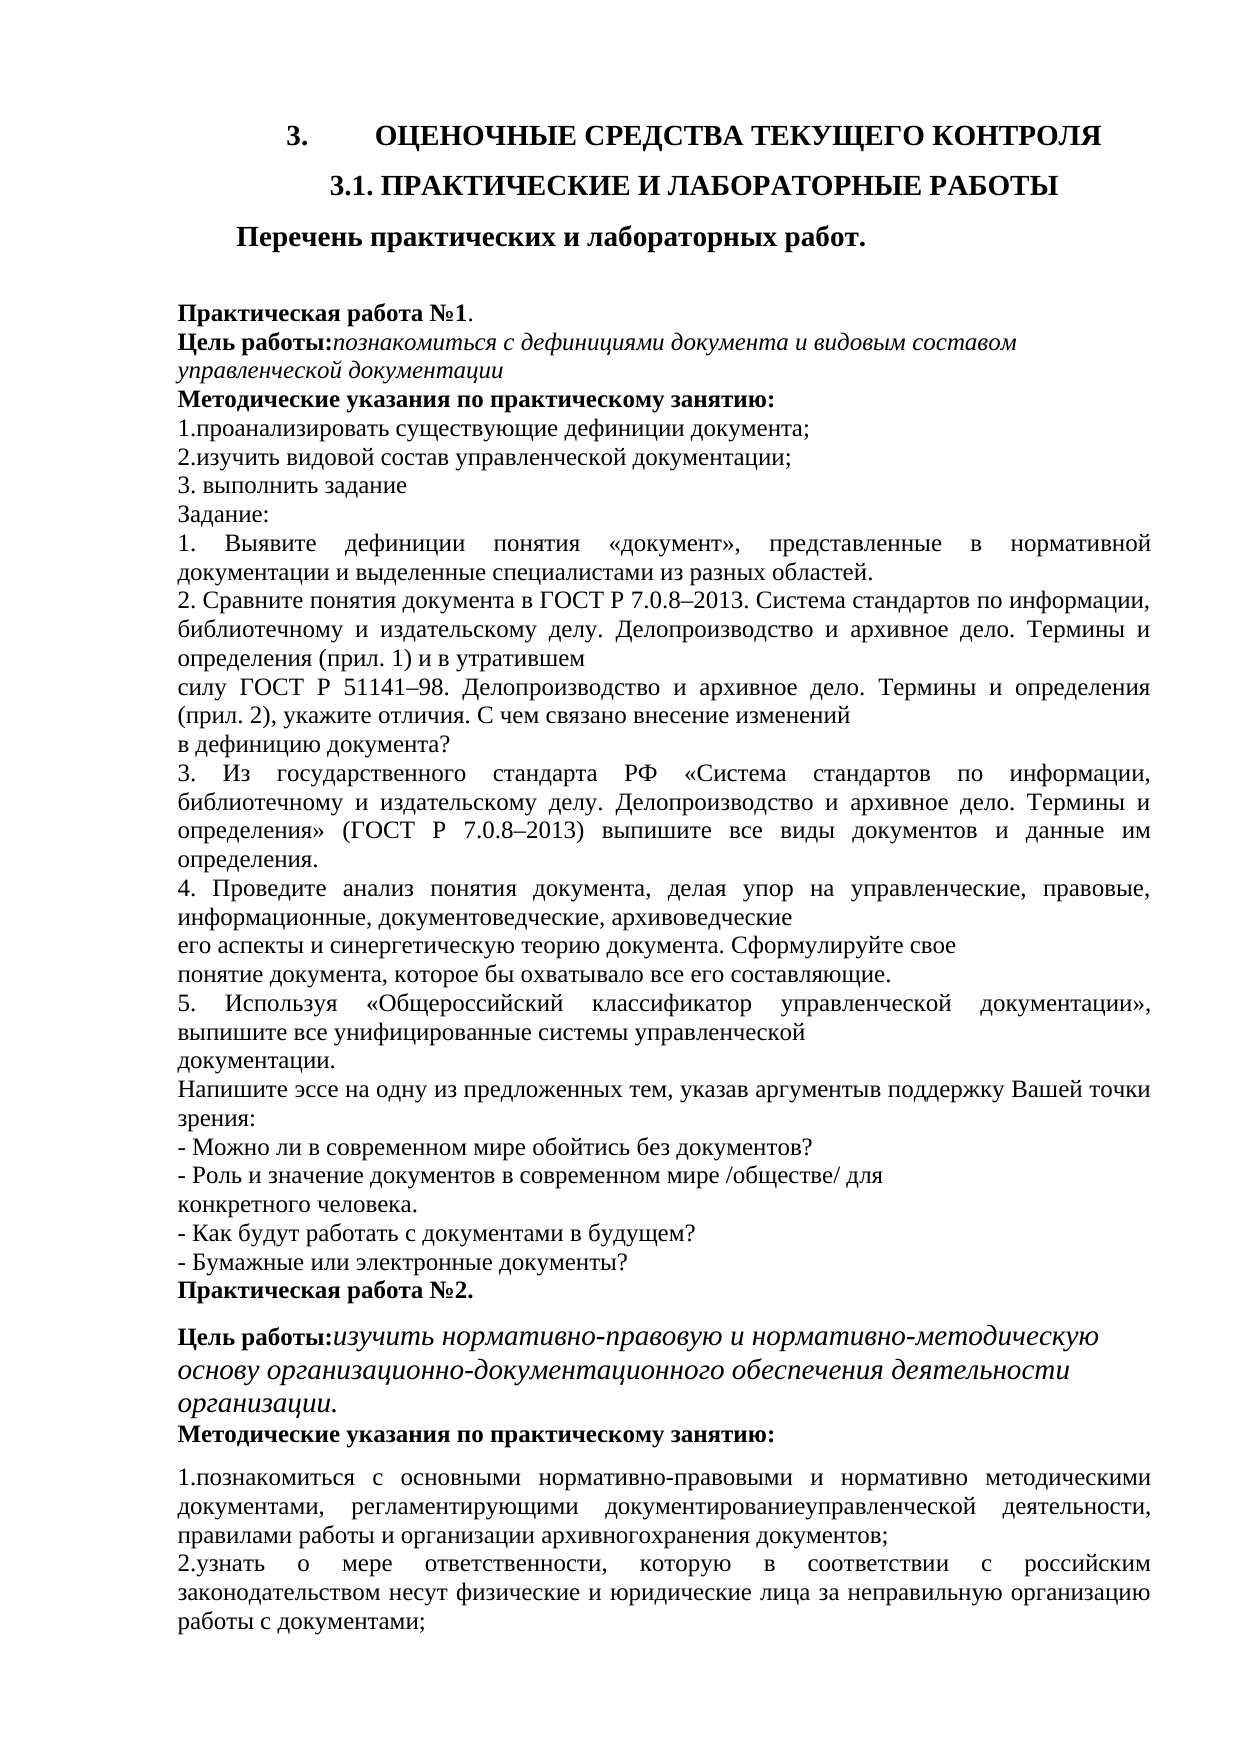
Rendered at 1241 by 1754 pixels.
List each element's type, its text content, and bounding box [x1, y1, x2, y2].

text 5. Используя «Общероссийский классификатор управленческой документации», выпишите все унифицированные системы управленческой [177, 988, 1152, 1045]
text 4. Проведите анализ понятия документа, делая упор на управленческие, правовые, информационные, документоведческие, архивоведческие [177, 873, 1152, 930]
text 2.изучить видовой состав управленческой документации; [177, 442, 1152, 470]
text 3. выполнить задание [177, 470, 1152, 499]
text 1.познакомиться с основными нормативно-правовыми и нормативно методическими документами, регламентирующими документированиеуправленческой деятельности, правилами работы и организации архивногохранения документов; [177, 1462, 1152, 1548]
text Перечень практических и лабораторных работ. [177, 219, 1152, 252]
list Оценочные средства текущего контроля [177, 118, 1152, 152]
text Практическая работа №2. [177, 1275, 1152, 1304]
text Практическая работа №1. [177, 298, 1152, 327]
text 3.1. Практические и лабораторные работы [177, 168, 1152, 202]
text - Как будут работать с документами в будущем? [177, 1218, 1152, 1247]
text в дефиницию документа? [177, 729, 1152, 758]
text Методические указания по практическому занятию: [177, 1419, 1152, 1448]
text - Можно ли в современном мире обойтись без документов? [177, 1132, 1152, 1160]
text Цель работы:изучить нормативно-правовую и нормативно-методическую основу организационно-документационного обеспечения деятельности организации. [177, 1318, 1152, 1419]
text 3. Из государственного стандарта РФ «Система стандартов по информации, библиотечному и издательскому делу. Делопроизводство и архивное дело. Термины и определения» (ГОСТ Р 7.0.8–2013) выпишите все виды документов и данные им определения. [177, 758, 1152, 873]
text 1.проанализировать существующие дефиниции документа; [177, 413, 1152, 442]
text 2.узнать о мере ответственности, которую в соответствии с российским законодательством несут физические и юридические лица за неправильную организацию работы с документами; [177, 1548, 1152, 1635]
text документации. Напишите эссе на одну из предложенных тем, указав аргументыв поддержку Вашей точки зрения: [177, 1045, 1152, 1132]
text 2. Сравните понятия документа в ГОСТ Р 7.0.8–2013. Система стандартов по информации, библиотечному и издательскому делу. Делопроизводство и архивное дело. Термины и определения (прил. 1) и в утратившем [177, 585, 1152, 672]
text силу ГОСТ Р 51141–98. Делопроизводство и архивное дело. Термины и определения (прил. 2), укажите отличия. С чем связано внесение изменений [177, 672, 1152, 729]
text 1. Выявите дефиниции понятия «документ», представленные в нормативной документации и выделенные специалистами из разных областей. [177, 528, 1152, 585]
text его аспекты и синергетическую теорию документа. Сформулируйте свое [177, 930, 1152, 959]
text Методические указания по практическому занятию: [177, 384, 1152, 413]
text понятие документа, которое бы охватывало все его составляющие. [177, 959, 1152, 988]
text - Роль и значение документов в современном мире /обществе/ для [177, 1160, 1152, 1189]
text Цель работы:познакомиться с дефинициями документа и видовым составом управленческой документации [177, 327, 1152, 384]
text - Бумажные или электронные документы? [177, 1247, 1152, 1275]
text Задание: [177, 499, 1152, 528]
text конкретного человека. [177, 1189, 1152, 1218]
